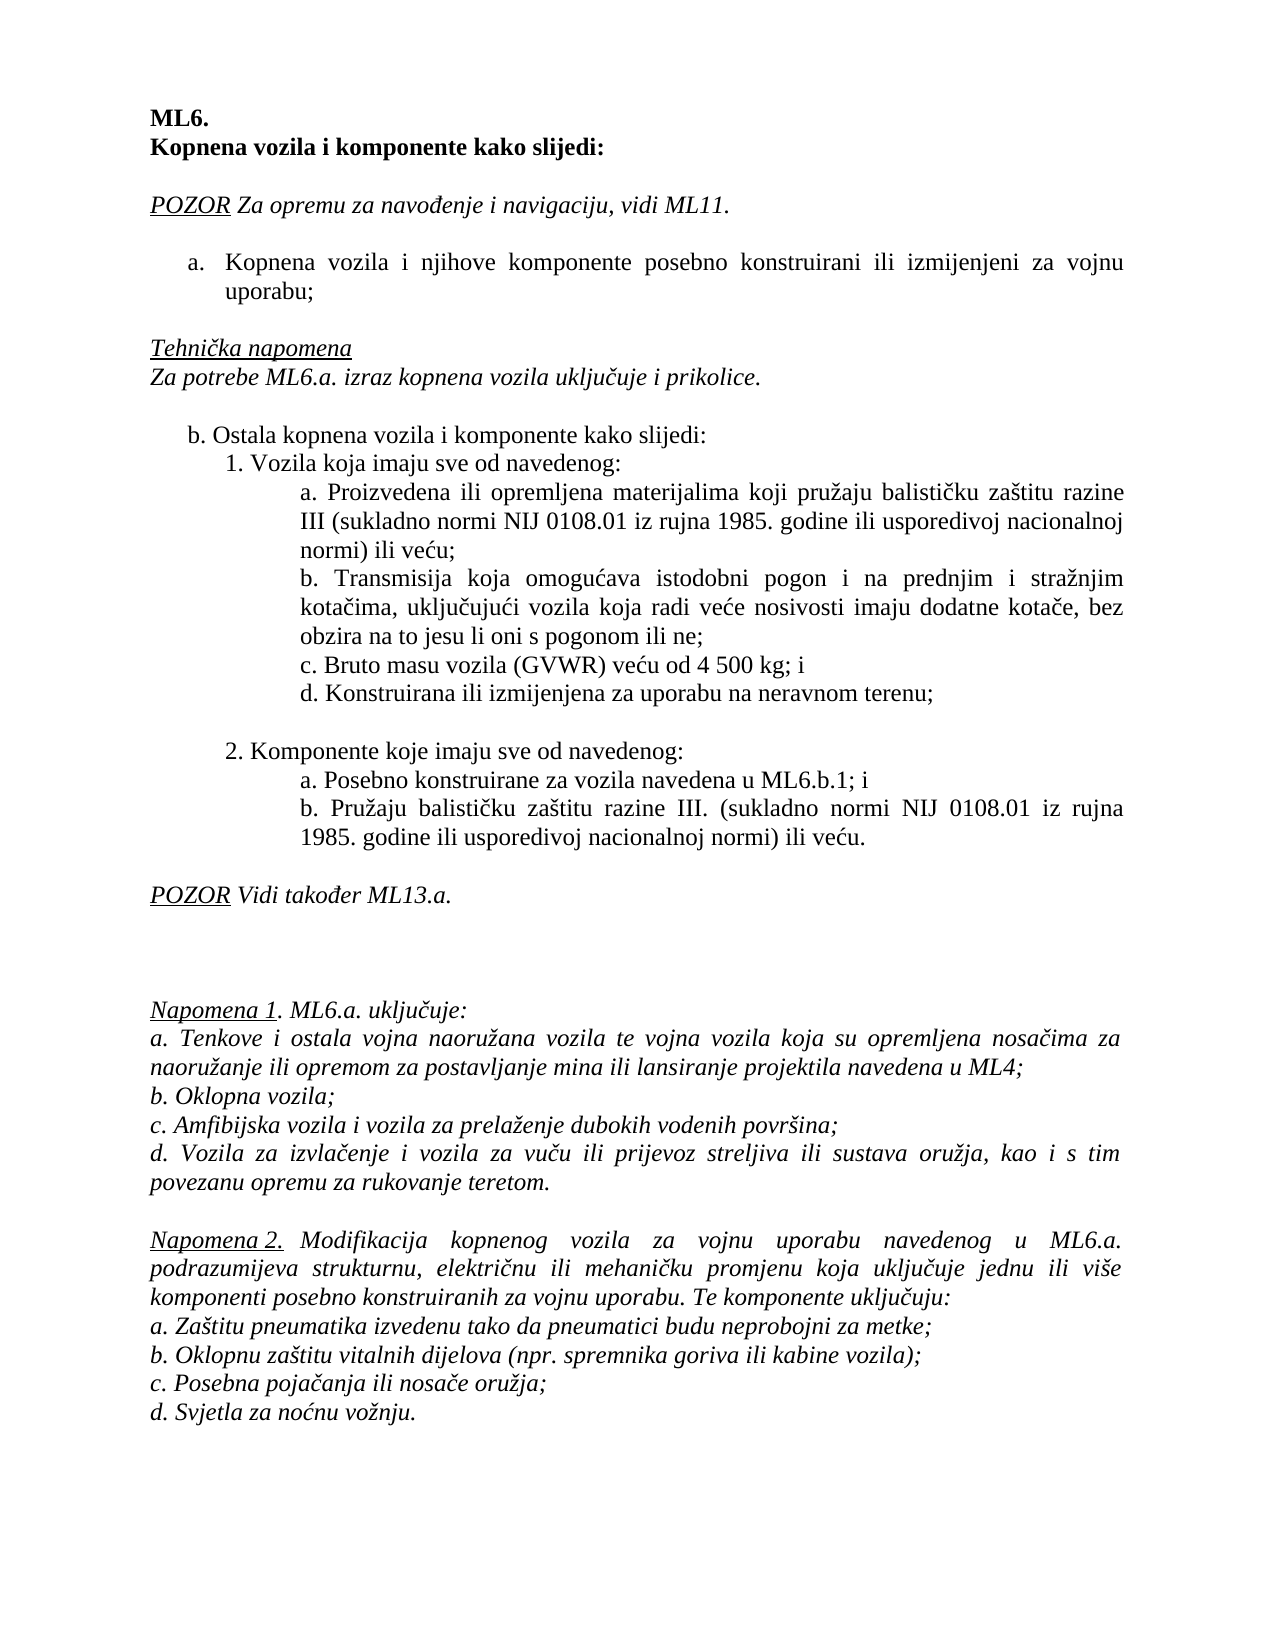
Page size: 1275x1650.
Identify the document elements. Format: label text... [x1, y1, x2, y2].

text a. Tenkove i ostala vojna naoružana vozila te vojna vozila koja su opremljena nosačima za naoružanje ili opremom za postavljanje mina ili lansiranje projektila navedena u ML4; [150, 1023, 1125, 1081]
text d. Svjetla za noćnu vožnju. [150, 1397, 1125, 1426]
text b. Transmisija koja omogućava istodobni pogon i na prednjim i stražnjim kotačima, uključujući vozila koja radi veće nosivosti imaju dodatne kotače, bez obzira na to jesu li oni s pogonom ili ne; [300, 563, 1125, 650]
text ML6. [150, 103, 1125, 132]
text 1. Vozila koja imaju sve od navedenog: [150, 448, 1125, 477]
text c. Bruto masu vozila (GVWR) veću od 4 500 kg; i [225, 650, 1125, 678]
text c. Amfibijska vozila i vozila za prelaženje dubokih vodenih površina; [150, 1110, 1125, 1138]
text b. Oklopnu zaštitu vitalnih dijelova (npr. spremnika goriva ili kabine vozila); [150, 1340, 1125, 1368]
text Za potrebe ML6.a. izraz kopnena vozila uključuje i prikolice. [150, 362, 1125, 391]
text Napomena 1. ML6.a. uključuje: [150, 995, 1125, 1023]
text a. Zaštitu pneumatika izvedenu tako da pneumatici budu neprobojni za metke; [150, 1311, 1125, 1340]
text c. Posebna pojačanja ili nosače oružja; [150, 1368, 1125, 1397]
text Napomena 2. Modifikacija kopnenog vozila za vojnu uporabu navedenog u ML6.a. podrazumijeva strukturnu, električnu ili mehaničku promjenu koja uključuje jednu ili više komponenti posebno konstruiranih za vojnu uporabu. Te komponente uključuju: [150, 1225, 1125, 1311]
text POZOR Vidi također ML13.a. [150, 880, 1125, 908]
text Tehnička napomena [150, 333, 1125, 362]
list Kopnena vozila i njihove komponente posebno konstruirani ili izmijenjeni za vojnu uporabu; [187, 247, 1125, 305]
text d. Konstruirana ili izmijenjena za uporabu na neravnom terenu; [225, 678, 1125, 707]
text Kopnena vozila i komponente kako slijedi: [150, 132, 1125, 161]
text b. Oklopna vozila; [150, 1081, 1125, 1110]
text a. Posebno konstruirane za vozila navedena u ML6.b.1; i [225, 765, 1125, 793]
text b. Ostala kopnena vozila i komponente kako slijedi: [150, 420, 1125, 448]
text b. Pružaju balističku zaštitu razine III. (sukladno normi NIJ 0108.01 iz rujna 1985. godine ili usporedivoj nacionalnoj normi) ili veću. [300, 793, 1125, 851]
text 2. Komponente koje imaju sve od navedenog: [150, 736, 1125, 765]
text POZOR Za opremu za navođenje i navigaciju, vidi ML11. [150, 190, 1125, 218]
text d. Vozila za izvlačenje i vozila za vuču ili prijevoz streljiva ili sustava oružja, kao i s tim povezanu opremu za rukovanje teretom. [150, 1138, 1125, 1196]
text a. Proizvedena ili opremljena materijalima koji pružaju balističku zaštitu razine III (sukladno normi NIJ 0108.01 iz rujna 1985. godine ili usporedivoj nacionalnoj normi) ili veću; [300, 477, 1125, 563]
